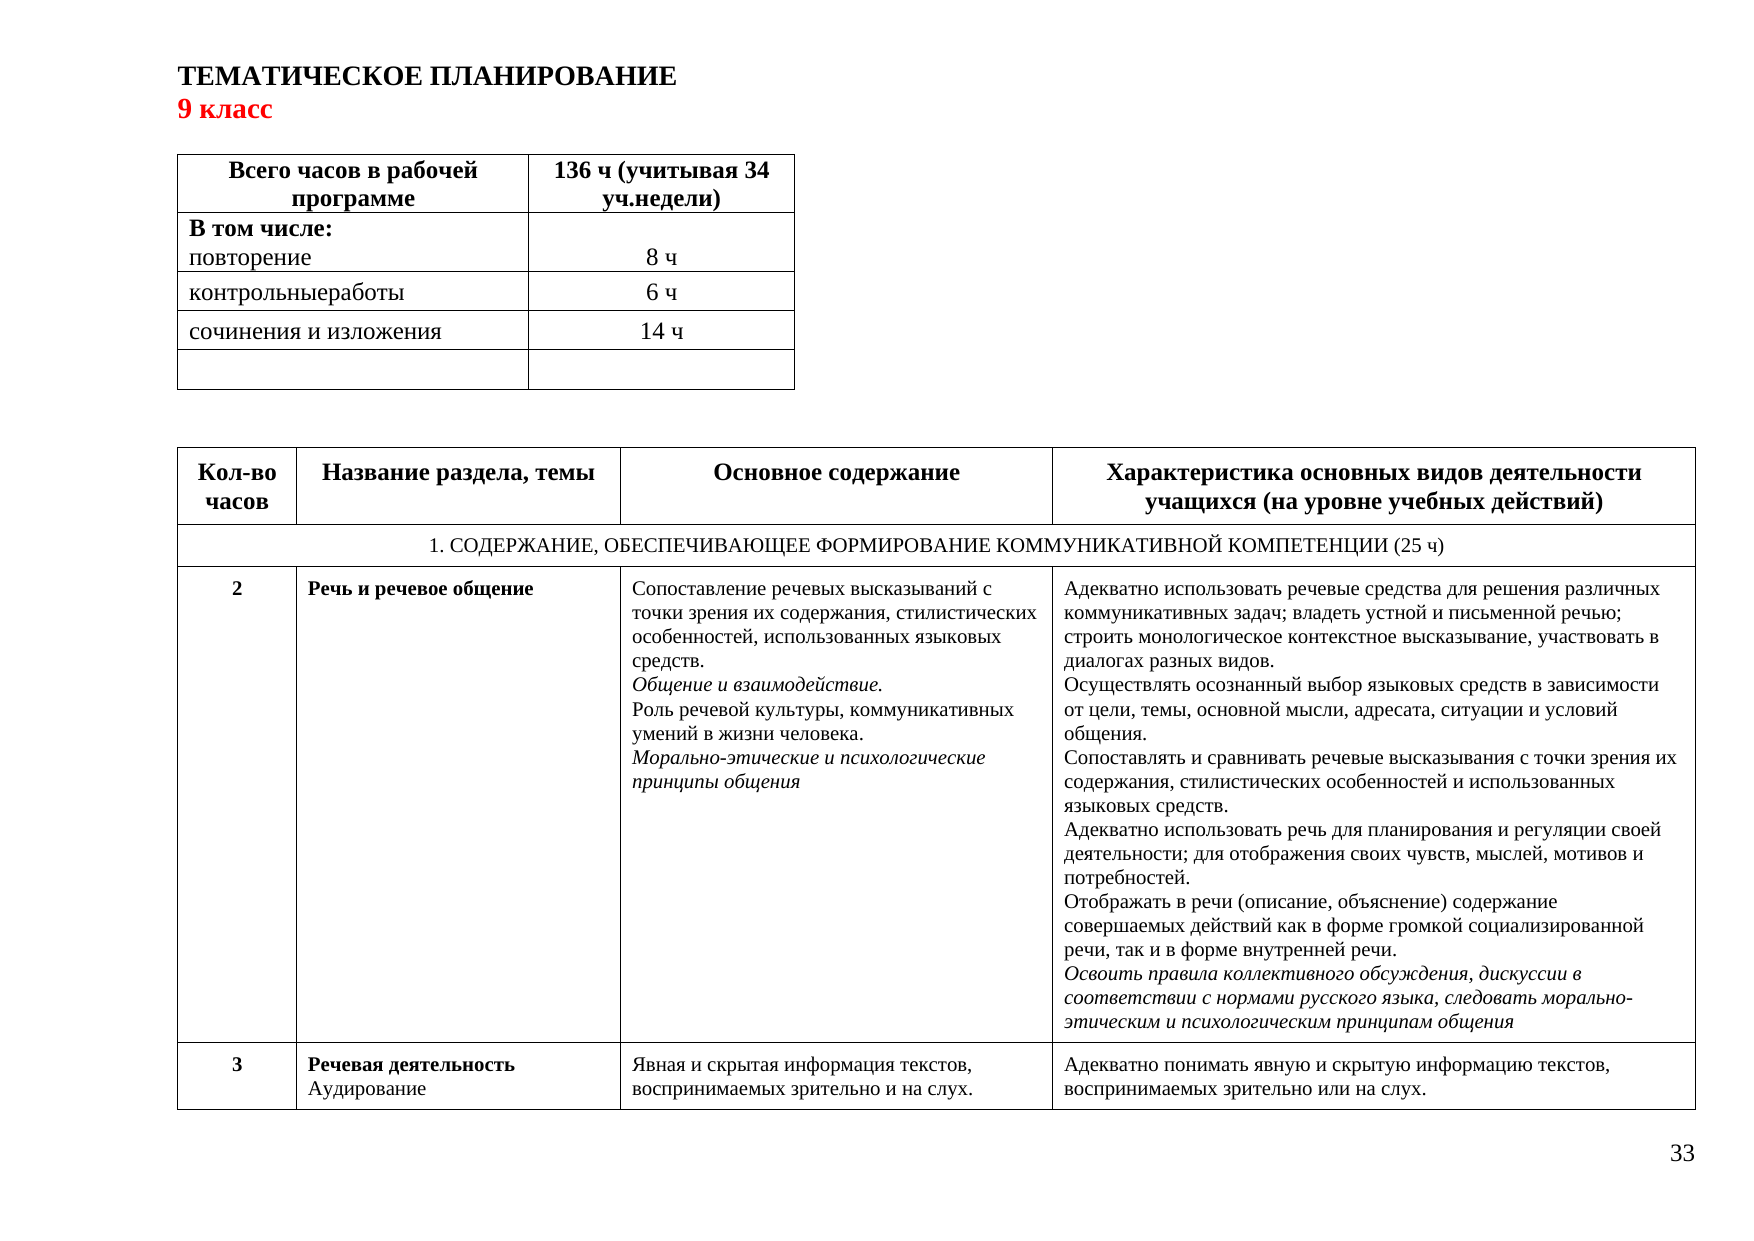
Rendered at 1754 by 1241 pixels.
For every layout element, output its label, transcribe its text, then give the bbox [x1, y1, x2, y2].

table_header Основное содержание [621, 448, 1052, 523]
table_cell [178, 350, 528, 389]
table_cell Сопоставление речевых высказываний с точки зрения их содержания, стилистических особенностей, использованных языковых средств. Общение и взаимодействие. Роль речевой культуры, коммуникативных умений в жизни человека. Морально-этические и психологические принципы общения [621, 567, 1052, 1042]
table_header Всего часов в рабочей программе [178, 155, 528, 212]
table_cell 1. СОДЕРЖАНИЕ, ОБЕСПЕЧИВАЮЩЕЕ ФОРМИРОВАНИЕ КОММУНИКАТИВНОЙ КОМПЕТЕНЦИИ (25 ч) [178, 525, 1695, 566]
table_cell сочинения и изложения [178, 311, 528, 349]
table_cell 14 ч [529, 311, 794, 349]
table_header Кол-во часов [178, 448, 296, 523]
table_cell [529, 350, 794, 389]
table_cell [1053, 1043, 1695, 1109]
table_cell 8 ч [529, 213, 794, 271]
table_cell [621, 1043, 1052, 1109]
table_cell 2 [178, 567, 296, 1042]
table_cell Адекватно использовать речевые средства для решения различных коммуникативных задач; владеть устной и письменной речью; строить монологическое контекстное высказывание, участвовать в диалогах разных видов. Осуществлять осознанный выбор языковых средств в зависимости от цели, темы, основной мысли, адресата, ситуации и условий общения. Сопоставлять и сравнивать речевые высказывания с точки зрения их содержания, стилистических особенностей и использованных языковых средств. Адекватно использовать речь для планирования и регуляции своей деятельности; для отображения своих чувств, мыслей, мотивов и потребностей. Отображать в речи (описание, объяснение) содержание совершаемых действий как в форме громкой социализированной речи, так и в форме внутренней речи. Освоить правила коллективного обсуждения, дискуссии в соответствии с нормами русского языка, следовать морально-этическим и психологическим принципам общения [1053, 567, 1695, 1042]
table_header 136 ч (учитывая 34 уч.недели) [529, 155, 794, 212]
table_cell Речь и речевое общение [297, 567, 620, 1042]
subtitle 9 класс [177, 91, 1695, 125]
table_cell 3 [178, 1043, 296, 1109]
subtitle ТЕМАТИЧЕСКОЕ ПЛАНИРОВАНИЕ [177, 59, 1695, 91]
table_header Название раздела, темы [297, 448, 620, 523]
table_header Характеристика основных видов деятельности учащихся (на уровне учебных действий) [1053, 448, 1695, 523]
table_cell контрольныеработы [178, 272, 528, 310]
table_cell В том числе: повторение [178, 213, 528, 271]
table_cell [297, 1043, 620, 1109]
table_cell 6 ч [529, 272, 794, 310]
